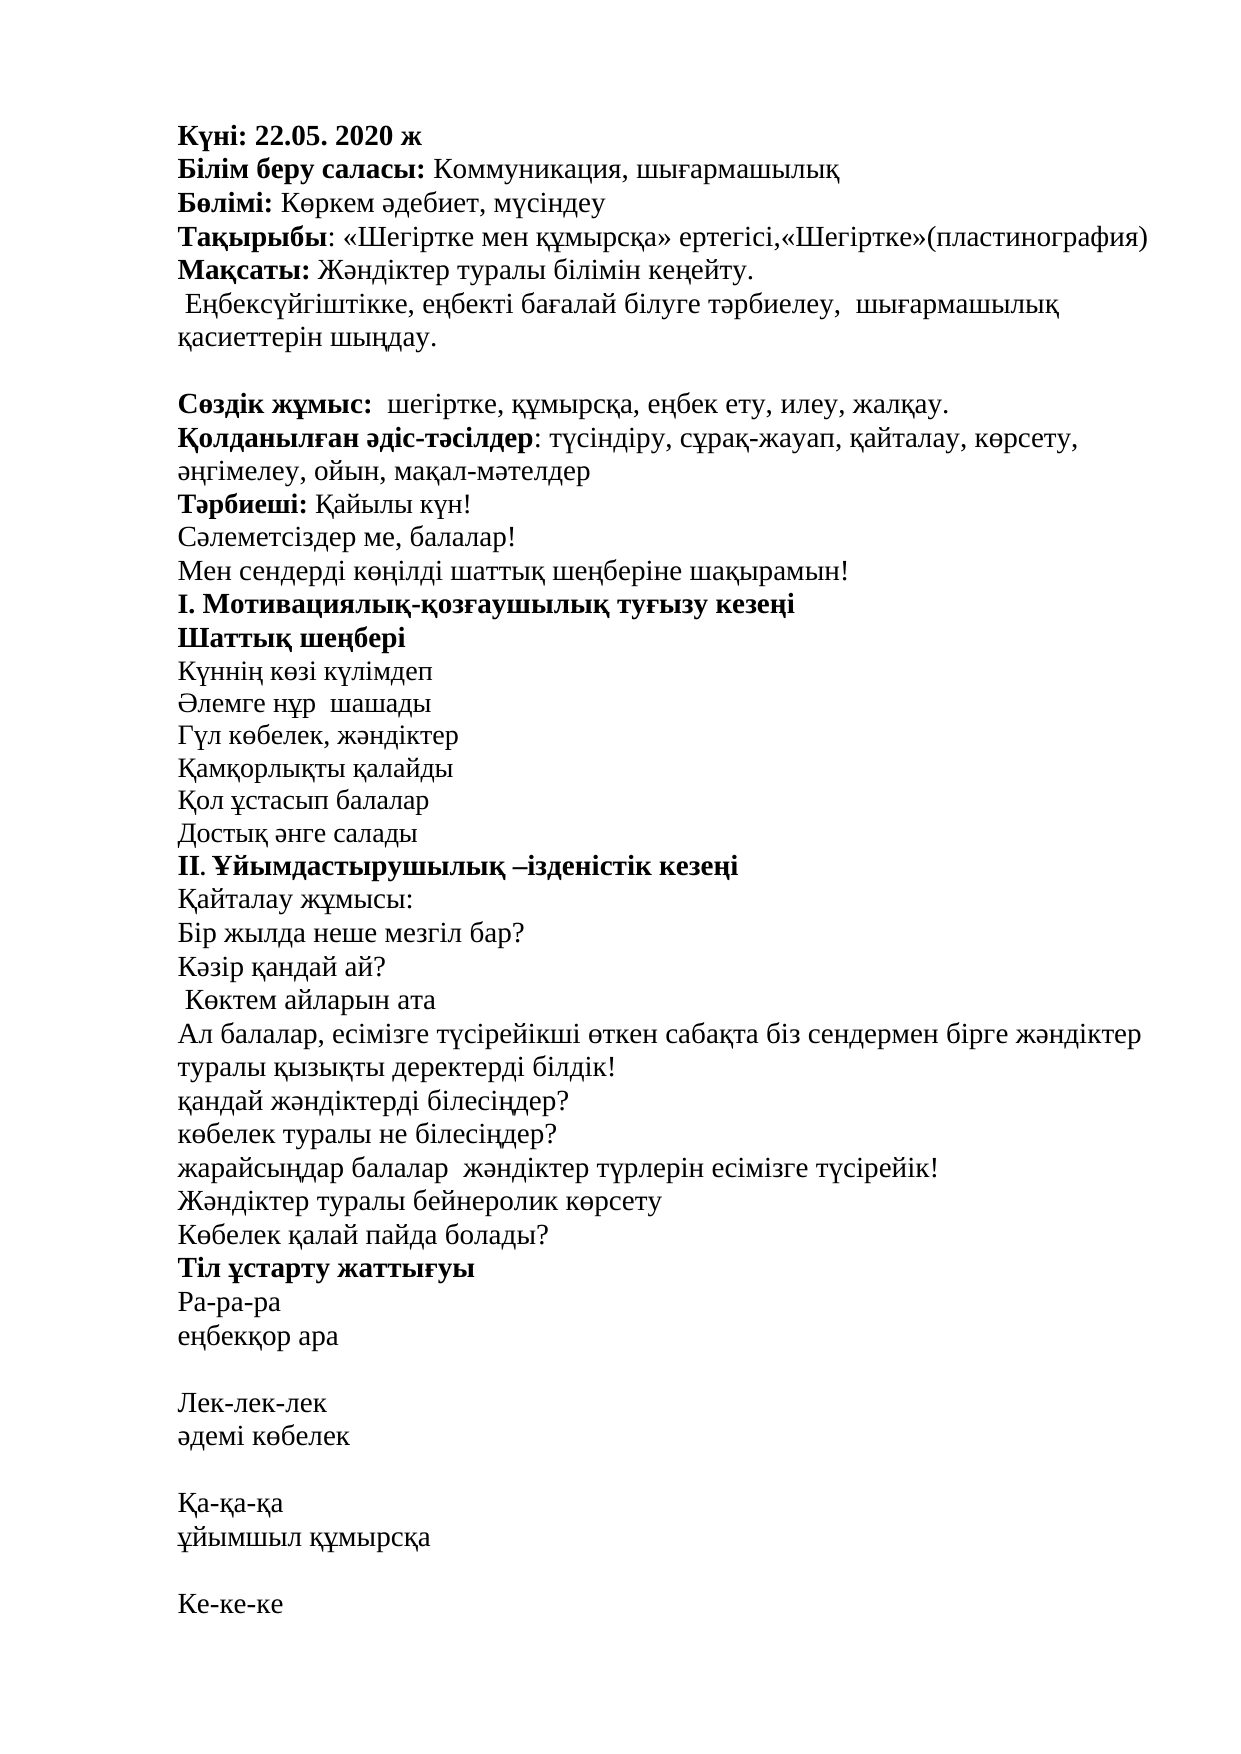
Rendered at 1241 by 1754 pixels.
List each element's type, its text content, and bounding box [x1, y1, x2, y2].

text Тіл ұстарту жаттығуы [177, 1251, 1152, 1284]
text Гүл көбелек, жәндіктер [177, 718, 1152, 751]
text Көбелек қалай пайда болады? [177, 1217, 1152, 1251]
text Көктем айларын ата Ал балалар, есімізге түсірейікші өткен сабақта біз сендермен бірге жәндіктер туралы қызықты деректерді білдік! қандай жәндіктерді білесіңдер? көбелек туралы не білесіңдер? жарайсыңдар балалар жәндіктер түрлерін есімізге түсірейік! [177, 982, 1152, 1183]
text Ке-ке-ке [177, 1586, 1152, 1619]
text Сөздік жұмыс: шегіртке, құмырсқа, еңбек ету, илеу, жалқау. Қолданылған әдіс-тәсілдер: түсіндіру, сұрақ-жауап, қайталау, көрсету, әңгімелеу, ойын, мақал-мәтелдер Тәрбиеші: Қайылы күн! Сәлеметсіздер ме, балалар! Мен сендерді көңілді шаттық шеңберіне шақырамын! І. Мотивациялық-қозғаушылық туғызу кезеңі Шаттық шеңбері [177, 386, 1152, 654]
text әдемі көбелек [177, 1418, 1152, 1452]
text Мақсаты: Жәндіктер туралы білімін кеңейту. [177, 252, 1152, 286]
text Қол ұстасып балалар [177, 783, 1152, 816]
text Жәндіктер туралы бейнеролик көрсету [177, 1183, 1152, 1217]
text Достық әнге салады ІІ. Ұйымдастырушылық –ізденістік кезеңі Қайталау жұмысы: Бір жылда неше мезгіл бар? [177, 816, 1152, 949]
text Қамқорлықты қалайды [177, 751, 1152, 783]
text Күні: 22.05. 2020 ж Білім беру саласы: Коммуникация, шығармашылық [177, 118, 1152, 185]
text Күннің көзі күлімдеп [177, 654, 1152, 686]
text Лек-лек-лек [177, 1385, 1152, 1418]
text Еңбексүйгіштікке, еңбекті бағалай білуге тәрбиелеу, шығармашылық қасиеттерін шыңдау. [177, 286, 1152, 353]
text Ра-ра-ра [177, 1284, 1152, 1318]
text Кәзір қандай ай? [177, 949, 1152, 982]
text Тақырыбы: «Шегіртке мен құмырсқа» ертегісі,«Шегіртке»(пластинография) [177, 219, 1152, 252]
text еңбекқор ара [177, 1318, 1152, 1351]
text ұйымшыл құмырсқа [177, 1519, 1152, 1552]
text Қа-қа-қа [177, 1485, 1152, 1519]
text Бөлімі: Көркем әдебиет, мүсіндеу [177, 185, 1152, 219]
text Әлемге нұр шашады [177, 686, 1152, 718]
